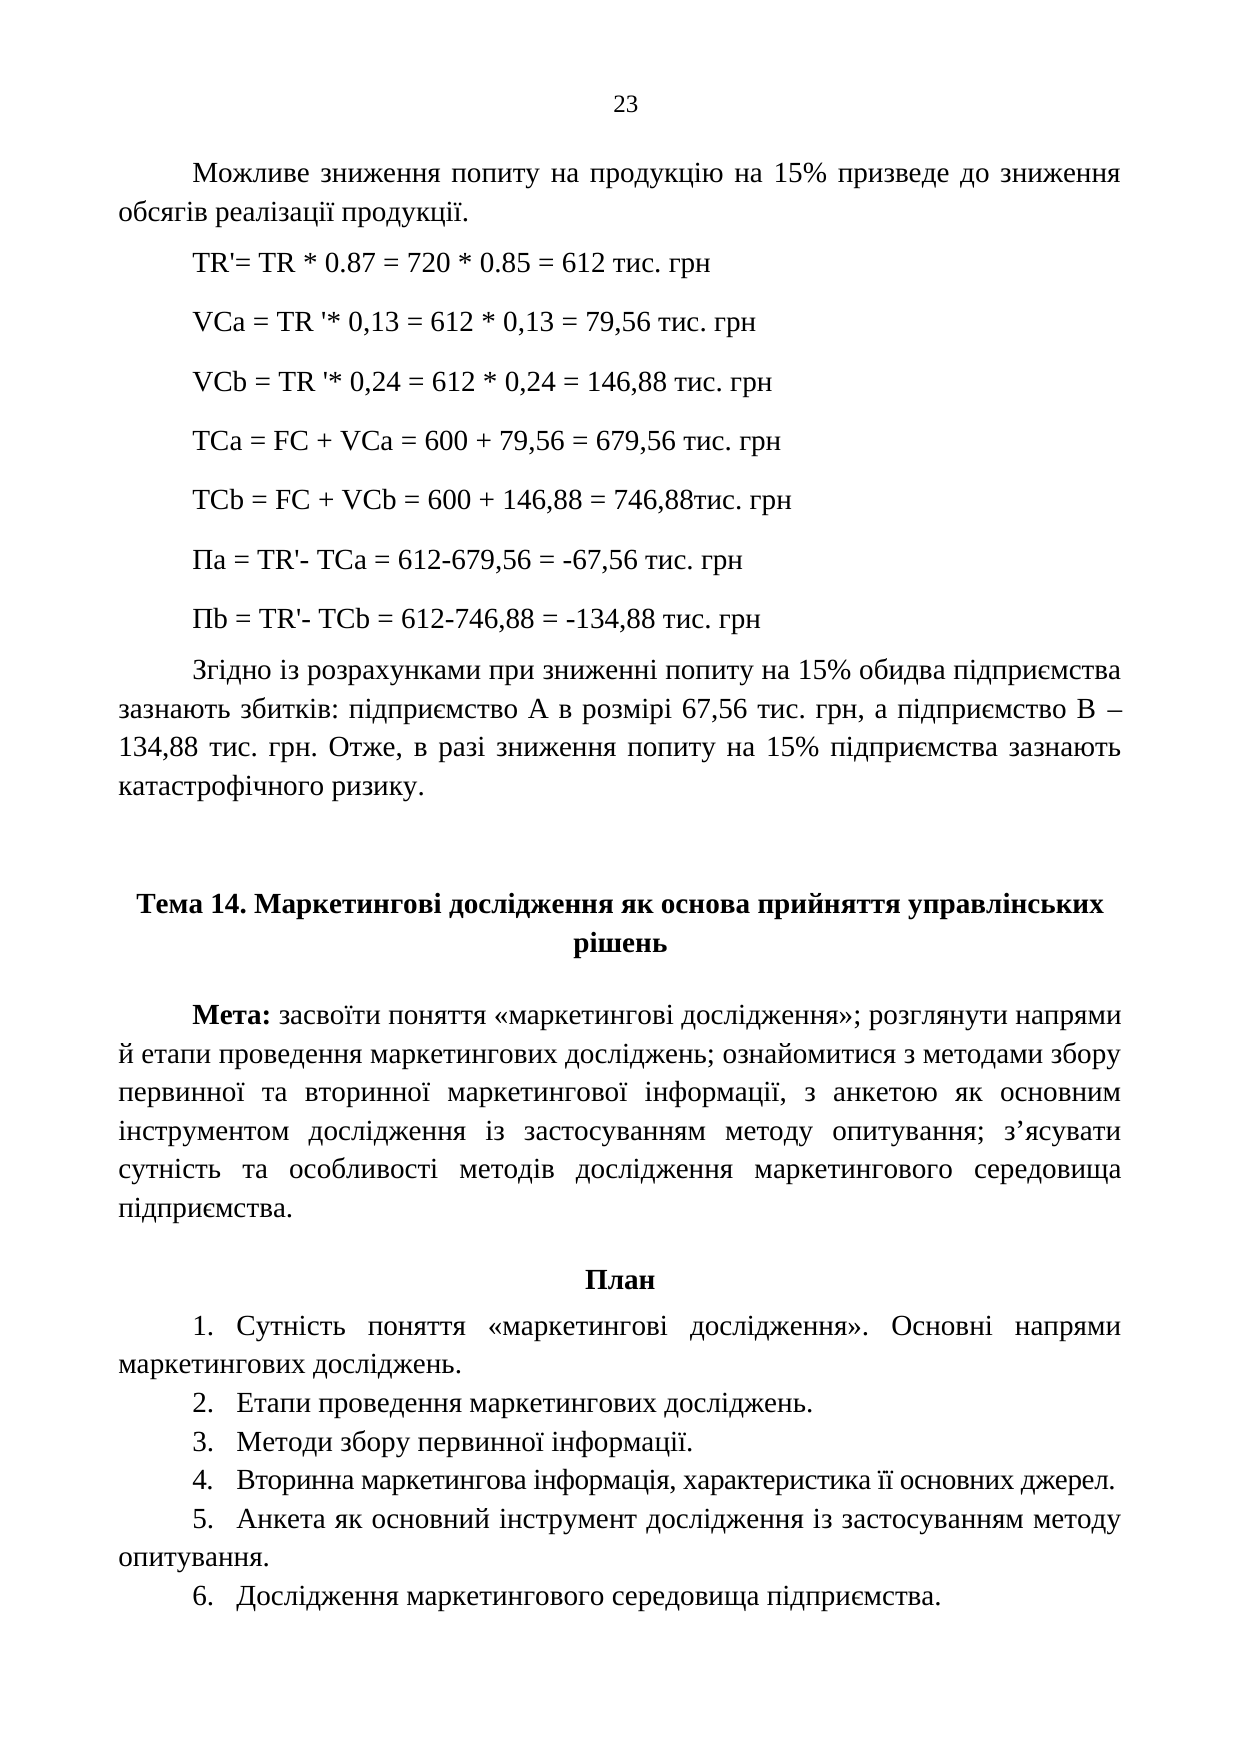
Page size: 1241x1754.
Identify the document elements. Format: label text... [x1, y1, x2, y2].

text Мета: засвоїти поняття «маркетингові дослідження»; розглянути напрями й етапи проведення маркетингових досліджень; ознайомитися з методами збору первинної та вторинної маркетингової інформації, з анкетою як основним інструментом дослідження із застосуванням методу опитування; з’ясувати сутність та особливості методів дослідження маркетингового середовища підприємства. [118, 997, 1122, 1223]
text TCa = FC + VCa = 600 + 79,56 = 679,56 тис. грн [118, 423, 1122, 457]
text Можливе зниження попиту на продукцію на 15% призведе до зниження обсягів реалізації продукції. [118, 155, 1122, 227]
list Анкета як основний інструмент дослідження із застосуванням методу опитування. [118, 1501, 1122, 1573]
text TR'= TR * 0.87 = 720 * 0.85 = 612 тис. грн [118, 245, 1122, 278]
text План [118, 1262, 1122, 1296]
text Згідно із розрахунками при зниженні попиту на 15% обидва підприємства зазнають збитків: підприємство А в розмірі 67,56 тис. грн, а підприємство В – 134,88 тис. грн. Отже, в разі зниження попиту на 15% підприємства зазнають катастрофічного ризику. [118, 652, 1122, 801]
list Етапи проведення маркетингових досліджень. [118, 1385, 1122, 1419]
text Пb = TR'- TCb = 612-746,88 = -134,88 тис. грн [118, 601, 1122, 635]
list Дослідження маркетингового середовища підприємства. [118, 1578, 1122, 1611]
text Па = TR'- TCa = 612-679,56 = -67,56 тис. грн [118, 542, 1122, 575]
list Сутність поняття «маркетингові дослідження». Основні напрями маркетингових досліджень. [118, 1308, 1122, 1380]
text VCa = TR '* 0,13 = 612 * 0,13 = 79,56 тис. грн [118, 304, 1122, 338]
list Методи збору первинної інформації. [118, 1424, 1122, 1457]
list Вторинна маркетингова інформація, характеристика її основних джерел. [118, 1462, 1122, 1496]
text VCb = TR '* 0,24 = 612 * 0,24 = 146,88 тис. грн [118, 364, 1122, 397]
text Тема 14. Маркетингові дослідження як основа прийняття управлінських рішень [118, 887, 1122, 959]
text TCb = FC + VCb = 600 + 146,88 = 746,88тис. грн [118, 482, 1122, 516]
